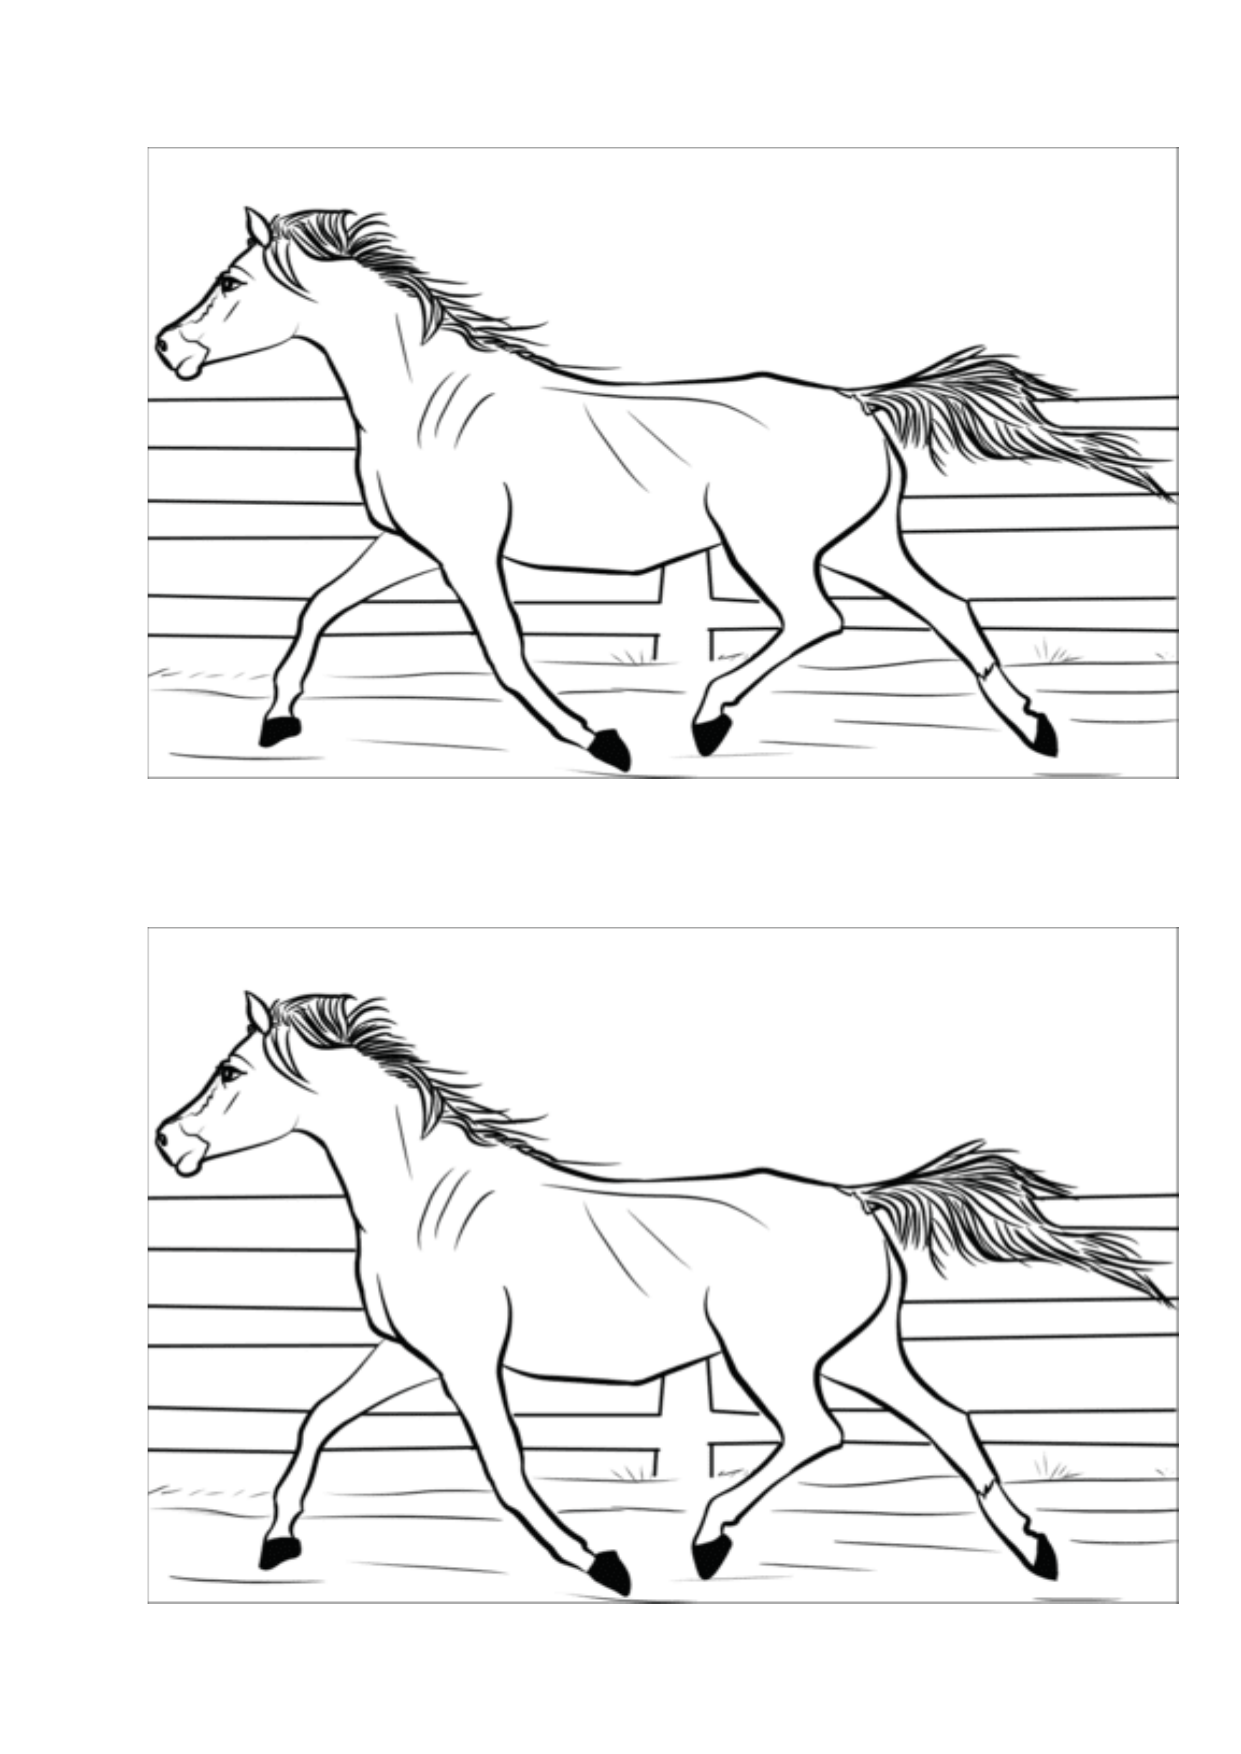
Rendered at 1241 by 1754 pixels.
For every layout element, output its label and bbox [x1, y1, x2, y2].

picture [147, 927, 1179, 1604]
picture [147, 147, 1179, 779]
